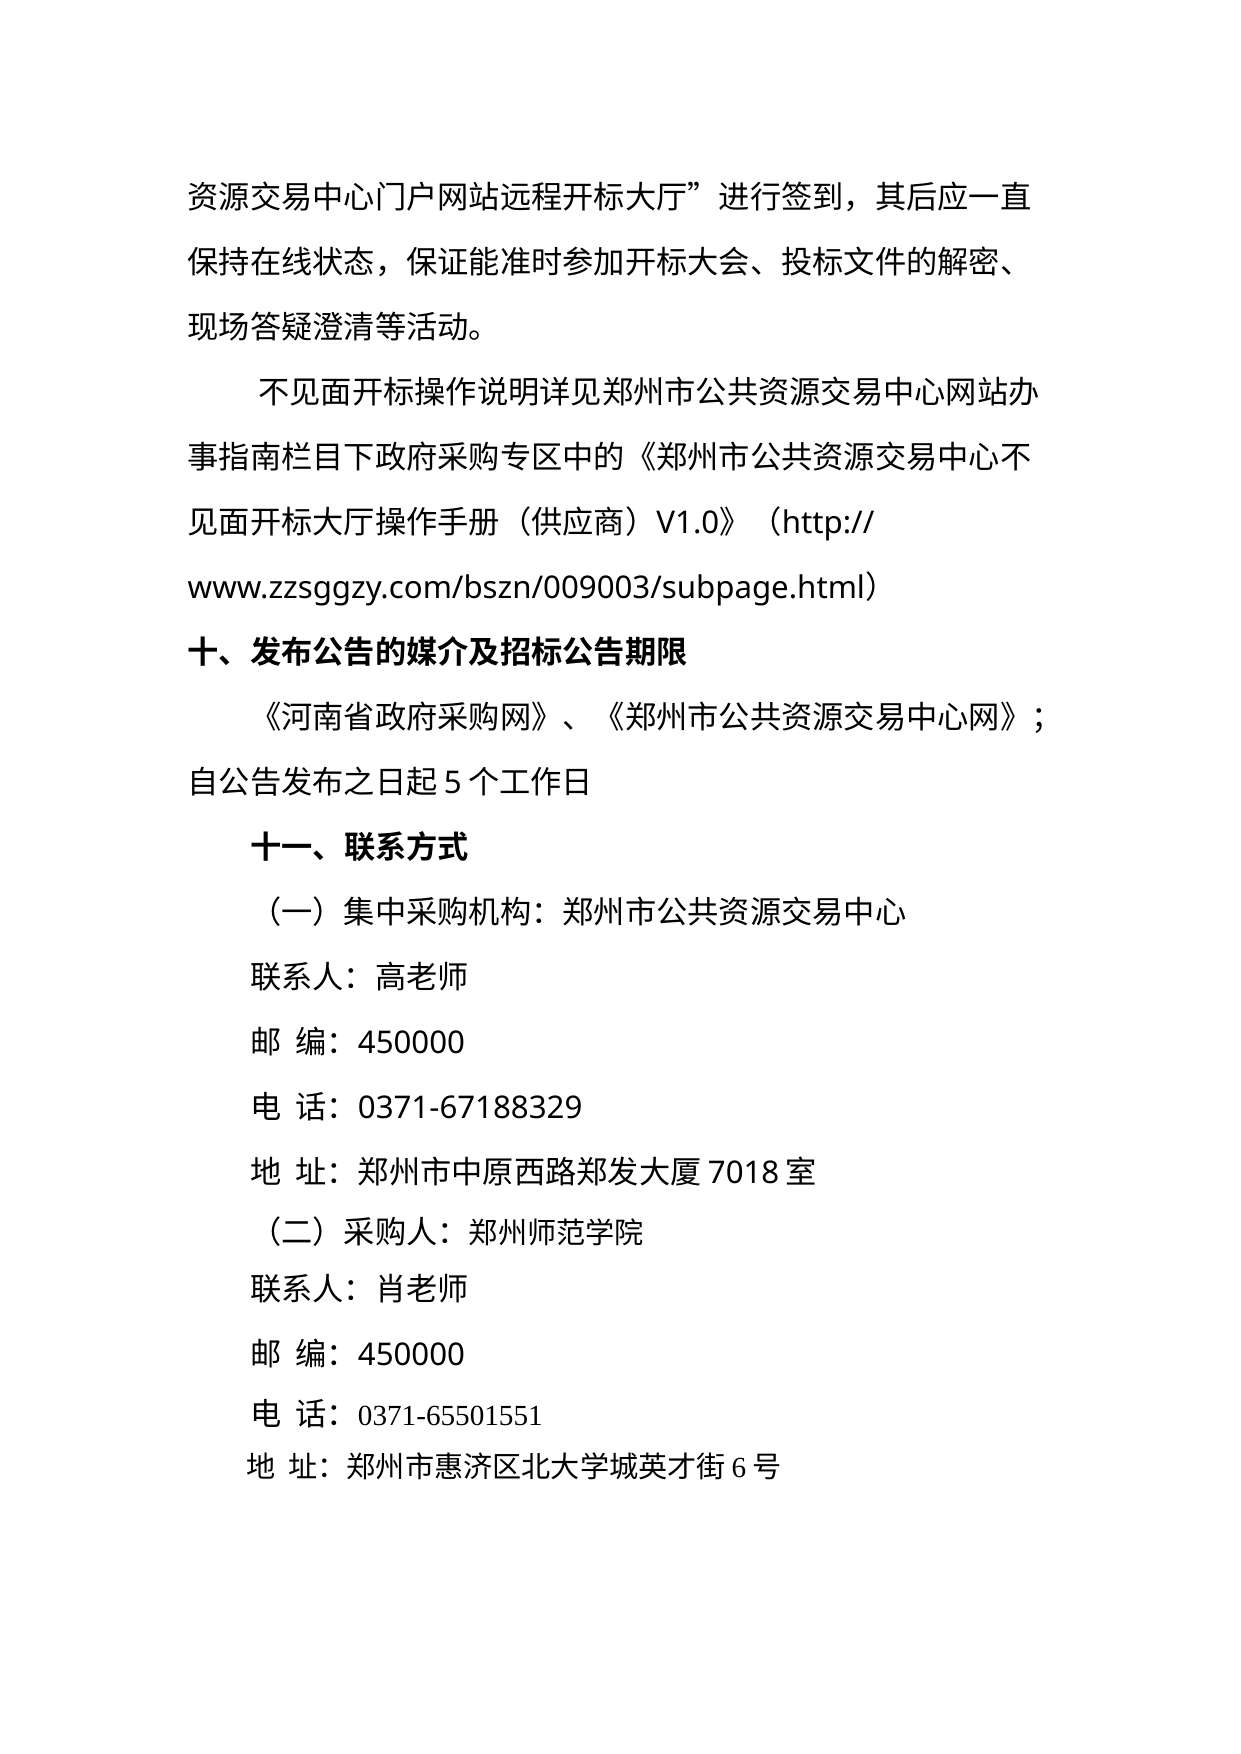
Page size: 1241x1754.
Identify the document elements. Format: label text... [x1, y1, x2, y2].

list 联系方式 [187, 812, 1053, 877]
text 地 址：郑州市中原西路郑发大厦7018室 [187, 1137, 1053, 1202]
text 地 址：郑州市惠济区北大学城英才街6号 [187, 1436, 1053, 1488]
text 邮 编：450000 [187, 1007, 1053, 1072]
text 不见面开标操作说明详见郑州市公共资源交易中心网站办事指南栏目下政府采购专区中的《郑州市公共资源交易中心不见面开标大厅操作手册（供应商）V1.0》（http://www.zzsggzy.com/bszn/009003/subpage.html） [187, 357, 1053, 617]
text 电 话：0371-67188329 [187, 1072, 1053, 1137]
text （二）采购人：郑州师范学院 [187, 1202, 1053, 1254]
text 联系人：高老师 [187, 942, 1053, 1007]
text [187, 162, 1053, 357]
list 十、发布公告的媒介及招标公告期限 [187, 617, 1053, 682]
text 联系人：肖老师 [187, 1254, 1053, 1319]
text 邮 编：450000 [187, 1319, 1053, 1384]
list 《河南省政府采购网》、《郑州市公共资源交易中心网》；自公告发布之日起5个工作日 [187, 682, 1053, 812]
text （一）集中采购机构：郑州市公共资源交易中心 [187, 877, 1053, 942]
text 电 话：0371-65501551 [187, 1384, 1053, 1436]
